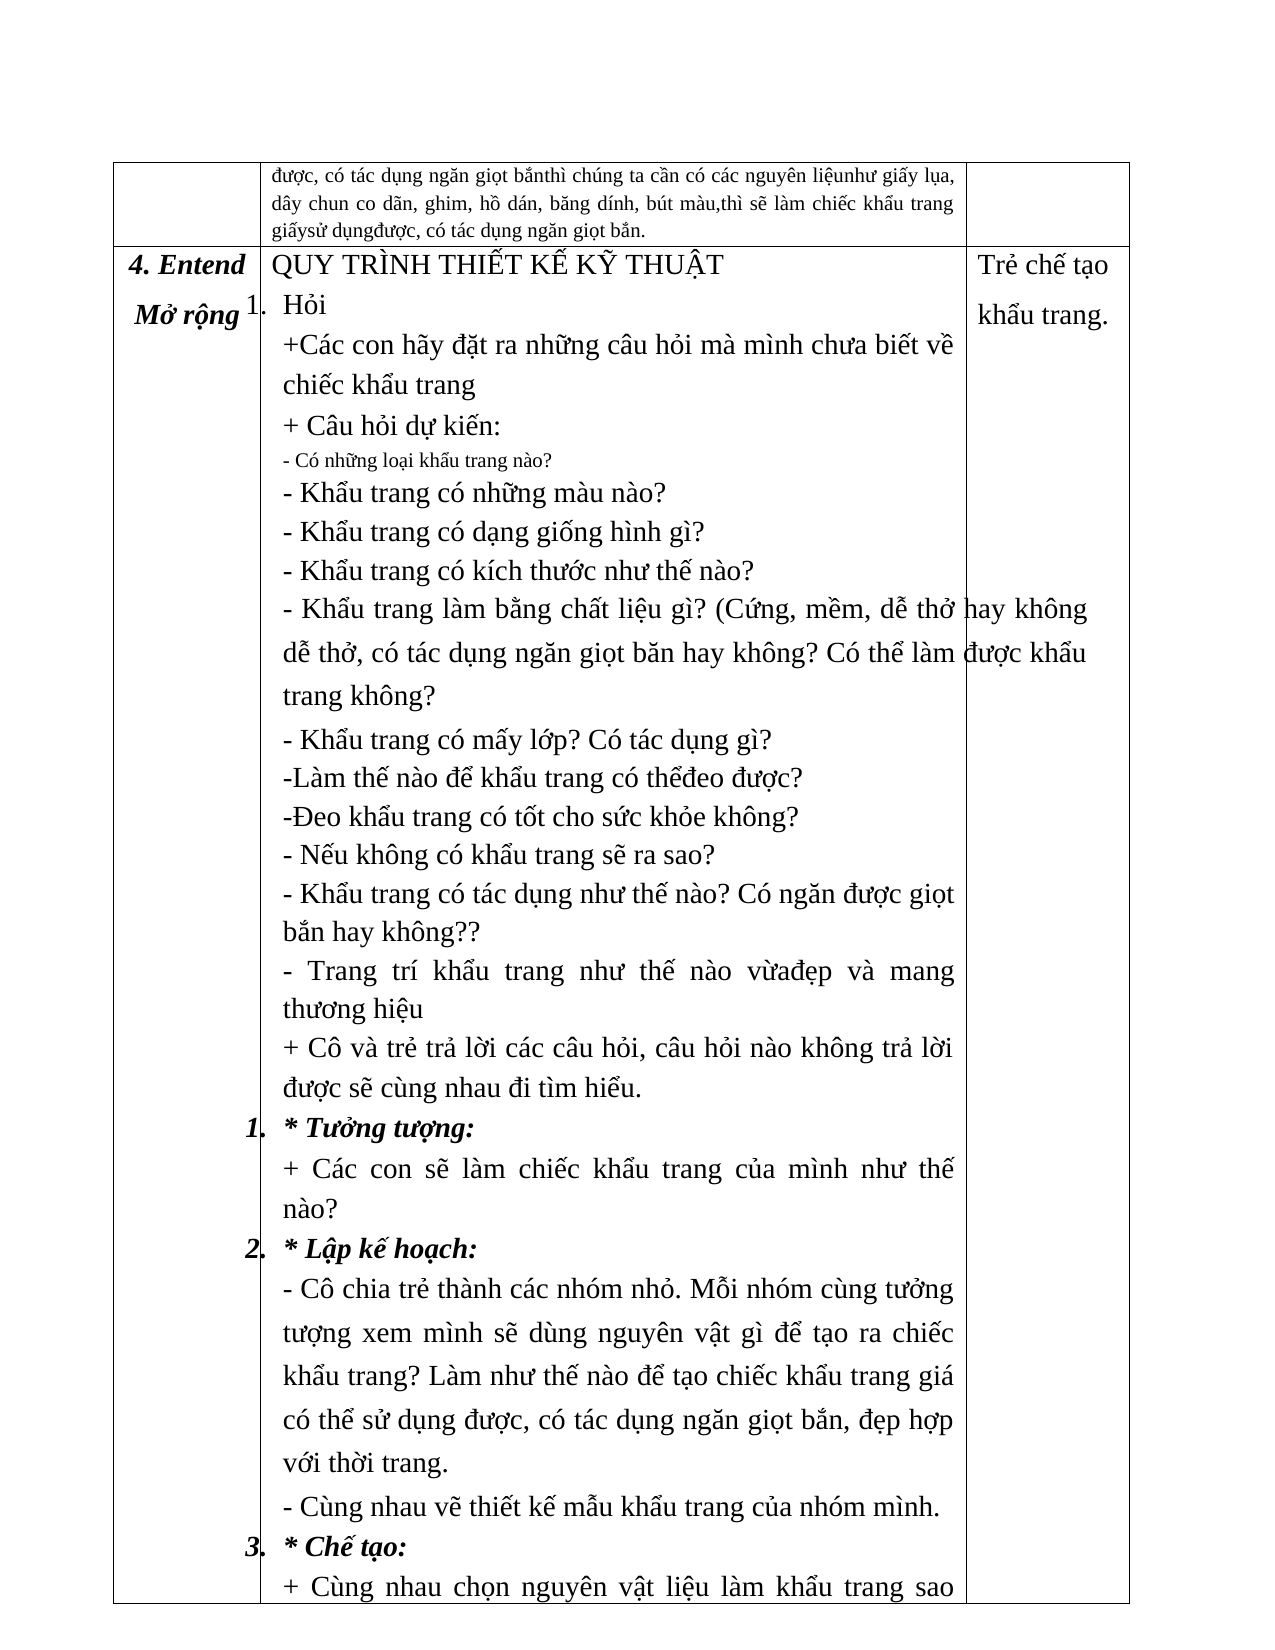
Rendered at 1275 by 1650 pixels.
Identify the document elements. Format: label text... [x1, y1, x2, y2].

table_cell 4. Entend Mở rộng [114, 247, 260, 1603]
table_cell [114, 163, 260, 246]
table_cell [261, 247, 966, 1603]
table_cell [967, 247, 1129, 1603]
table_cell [261, 163, 966, 246]
table_cell [967, 163, 1129, 246]
